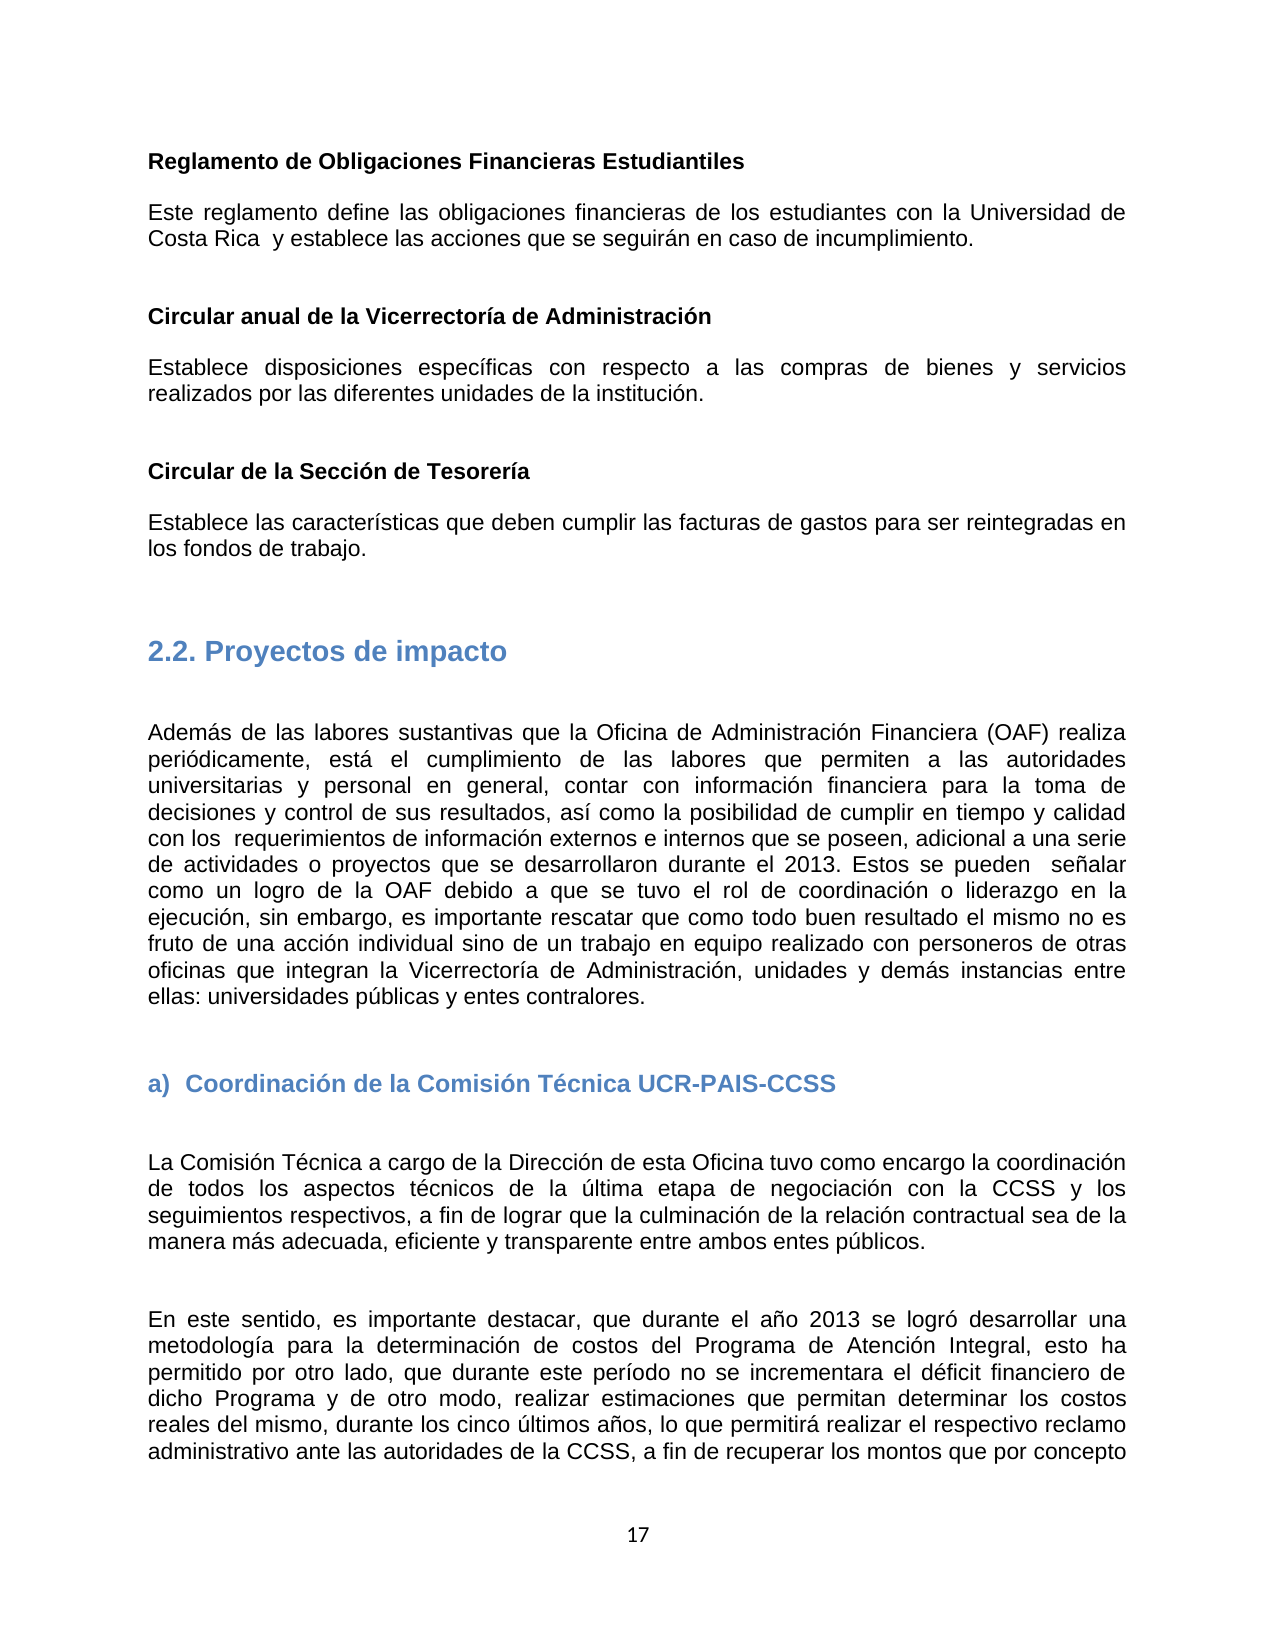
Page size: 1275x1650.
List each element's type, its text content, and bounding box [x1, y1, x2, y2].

subtitle 2.2. Proyectos de impacto [148, 634, 1127, 668]
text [148, 1306, 1127, 1464]
text Establece las características que deben cumplir las facturas de gastos para ser reintegradas en los fondos de trabajo. [148, 509, 1127, 562]
text Circular anual de la Vicerrectoría de Administración [148, 303, 1127, 329]
text Reglamento de Obligaciones Financieras Estudiantiles [148, 148, 1127, 174]
text Además de las labores sustantivas que la Oficina de Administración Financiera (OAF) realiza periódicamente, está el cumplimiento de las labores que permiten a las autoridades universitarias y personal en general, contar con información financiera para la toma de decisiones y control de sus resultados, así como la posibilidad de cumplir en tiempo y calidad con los requerimientos de información externos e internos que se poseen, adicional a una serie de actividades o proyectos que se desarrollaron durante el 2013. Estos se pueden señalar como un logro de la OAF debido a que se tuvo el rol de coordinación o liderazgo en la ejecución, sin embargo, es importante rescatar que como todo buen resultado el mismo no es fruto de una acción individual sino de un trabajo en equipo realizado con personeros de otras oficinas que integran la Vicerrectoría de Administración, unidades y demás instancias entre ellas: universidades públicas y entes contralores. [148, 719, 1127, 1009]
text Establece disposiciones específicas con respecto a las compras de bienes y servicios realizados por las diferentes unidades de la institución. [148, 354, 1127, 407]
subtitle Coordinación de la Comisión Técnica UCR-PAIS-CCSS [148, 1069, 1127, 1098]
text Este reglamento define las obligaciones financieras de los estudiantes con la Universidad de Costa Rica y establece las acciones que se seguirán en caso de incumplimiento. [148, 199, 1127, 251]
text Circular de la Sección de Tesorería [148, 458, 1127, 484]
text La Comisión Técnica a cargo de la Dirección de esta Oficina tuvo como encargo la coordinación de todos los aspectos técnicos de la última etapa de negociación con la CCSS y los seguimientos respectivos, a fin de lograr que la culminación de la relación contractual sea de la manera más adecuada, eficiente y transparente entre ambos entes públicos. [148, 1149, 1127, 1254]
